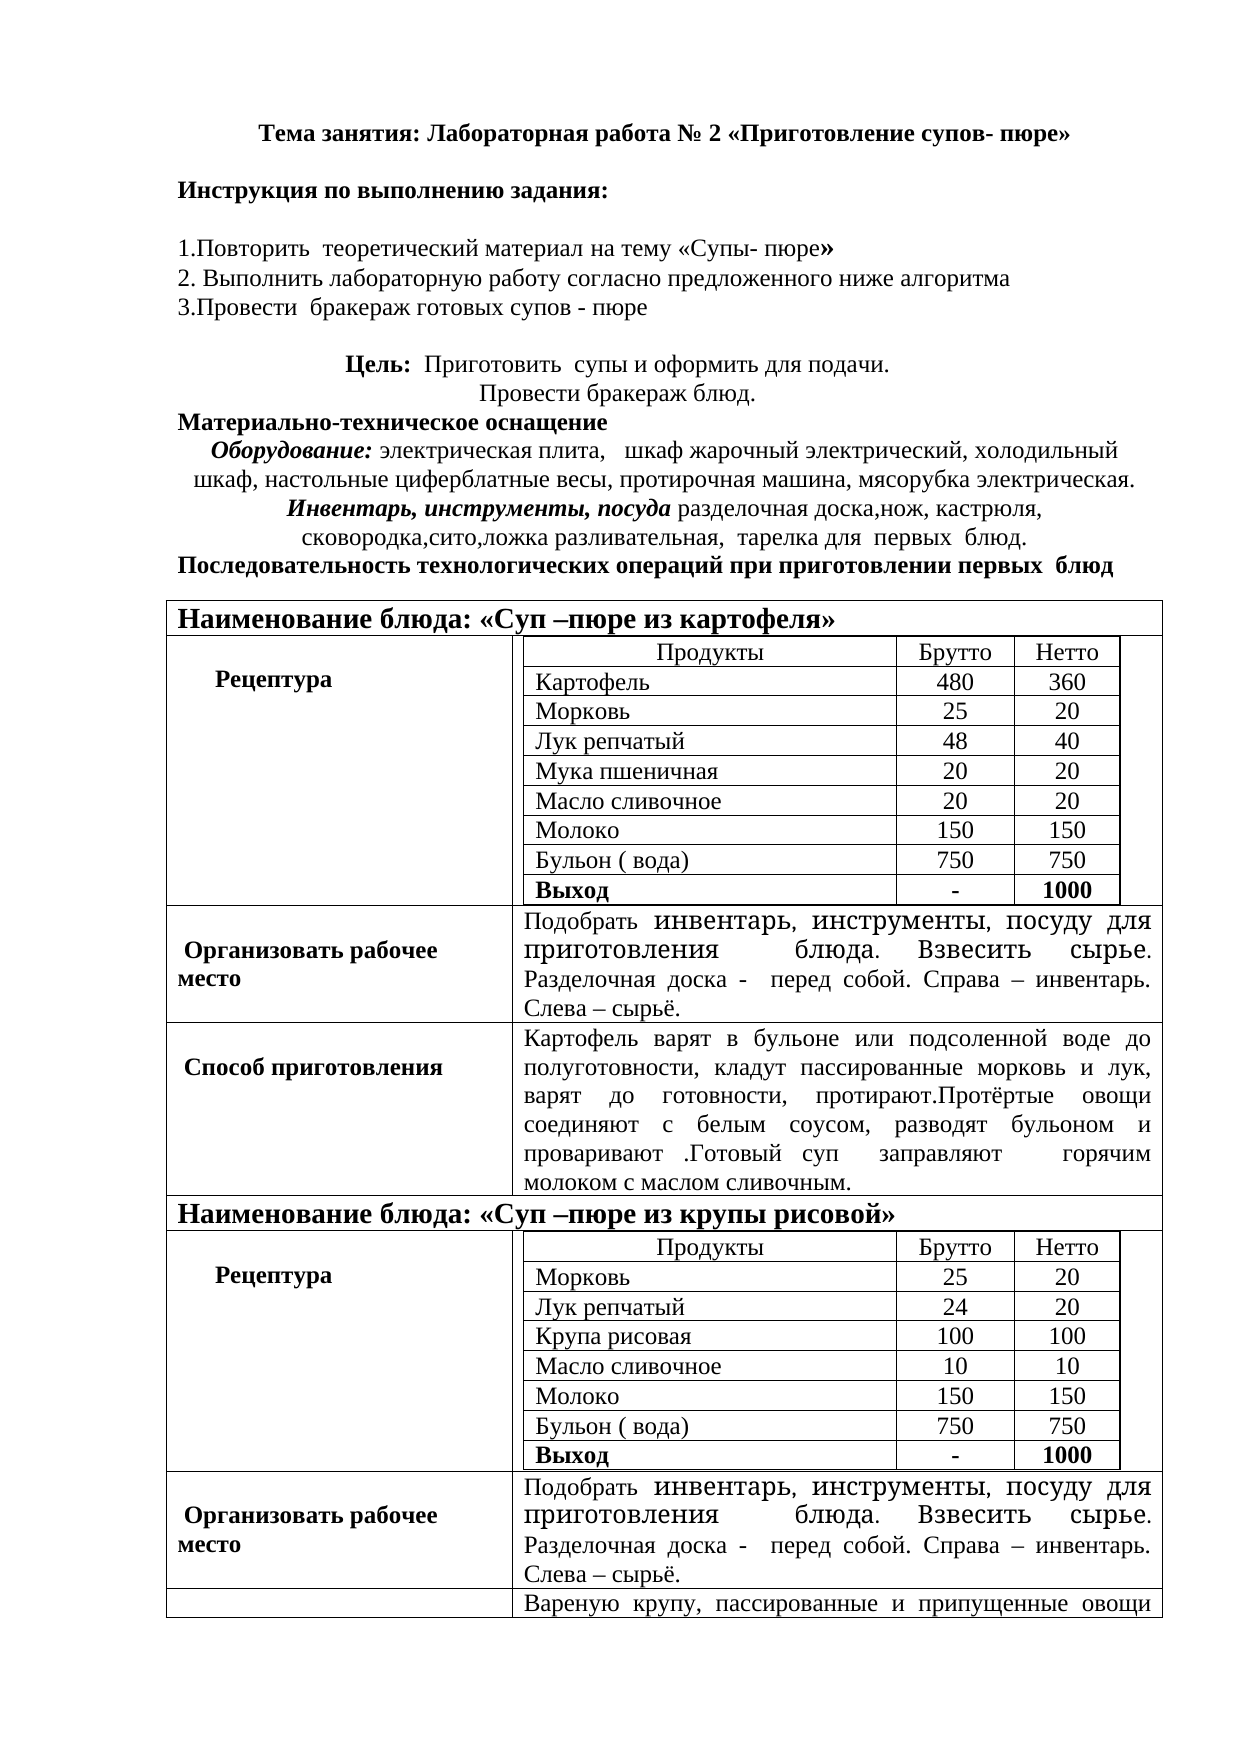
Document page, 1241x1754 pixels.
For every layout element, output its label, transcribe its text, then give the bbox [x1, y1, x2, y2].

table_cell [1015, 816, 1119, 844]
table_cell Подобрать инвентарь, инструменты, посуду для приготовления блюда. Взвесить сырье. Разделочная доска - перед собой. Справа – инвентарь. Слева – сырьё. [513, 906, 1162, 1022]
table_cell [1015, 696, 1119, 725]
text 1.Повторить теоретический материал на тему «Супы- пюре» [177, 229, 1152, 263]
table_cell [897, 845, 1014, 874]
text Оборудование: электрическая плита, шкаф жарочный электрический, холодильный шкаф, настольные циферблатные весы, протирочная машина, мясорубка электрическая. [177, 436, 1152, 493]
table_cell [1015, 845, 1119, 874]
text 2. Выполнить лабораторную работу согласно предложенного ниже алгоритма [177, 263, 1152, 292]
table_cell Способ приготовления [167, 1023, 512, 1195]
table_cell Подобрать инвентарь, инструменты, посуду для приготовления блюда. Взвесить сырье. Разделочная доска - перед собой. Справа – инвентарь. Слева – сырьё. [513, 1472, 1162, 1587]
table_cell [524, 845, 896, 874]
table_cell [1015, 756, 1119, 785]
table_cell [897, 667, 1014, 695]
table_cell [897, 637, 1014, 666]
text Инструкция по выполнению задания: [177, 176, 1152, 204]
table_cell [524, 875, 896, 904]
table_cell [524, 726, 896, 755]
table_cell Рецептура [167, 636, 512, 905]
table_cell Картофель варят в бульоне или подсоленной воде до полуготовности, кладут пассированные морковь и лук, варят до готовности, протирают.Протёртые овощи соединяют с белым соусом, разводят бульоном и проваривают .Готовый суп заправляют горячим молоком с маслом сливочным. [513, 1023, 1162, 1195]
table_cell [1121, 636, 1162, 905]
table_cell [1015, 786, 1119, 815]
table_cell [524, 637, 896, 666]
table_cell [897, 726, 1014, 755]
table_cell [1015, 667, 1119, 695]
table_cell [897, 875, 1014, 904]
table_cell [897, 756, 1014, 785]
table_cell [524, 696, 896, 725]
table_cell Организовать рабочее место [167, 906, 512, 1022]
text Материально-техническое оснащение [177, 407, 1152, 436]
table_cell Рецептура [167, 1231, 512, 1471]
table_cell [897, 786, 1014, 815]
table_cell [524, 816, 896, 844]
table_cell [524, 667, 896, 695]
text Последовательность технологических операций при приготовлении первых блюд [177, 551, 1152, 579]
text Инвентарь, инструменты, посуда разделочная доска,нож, кастрюля, сковородка,сито,ложка разливательная, тарелка для первых блюд. [177, 493, 1152, 551]
table_cell Организовать рабочее место [167, 1472, 512, 1587]
table_cell [897, 816, 1014, 844]
table_cell [524, 756, 896, 785]
text Провести бракераж блюд. [83, 378, 1152, 407]
table_cell [1015, 637, 1119, 666]
table_cell [513, 636, 523, 905]
table_cell Наименование блюда: «Суп –пюре из крупы рисовой» [167, 1196, 1162, 1230]
table_header Наименование блюда: «Суп –пюре из картофеля» [167, 601, 1162, 635]
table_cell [513, 1589, 1162, 1617]
text 3.Провести бракераж готовых супов - пюре [177, 292, 1152, 321]
table_cell [1015, 726, 1119, 755]
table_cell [167, 1589, 512, 1617]
table_cell [897, 696, 1014, 725]
table_cell [524, 786, 896, 815]
table_cell [513, 1231, 1162, 1471]
table_cell [1015, 875, 1119, 904]
text Цель: Приготовить супы и оформить для подачи. [83, 349, 1152, 378]
text Тема занятия: Лабораторная работа № 2 «Приготовление супов- пюре» [177, 118, 1152, 147]
